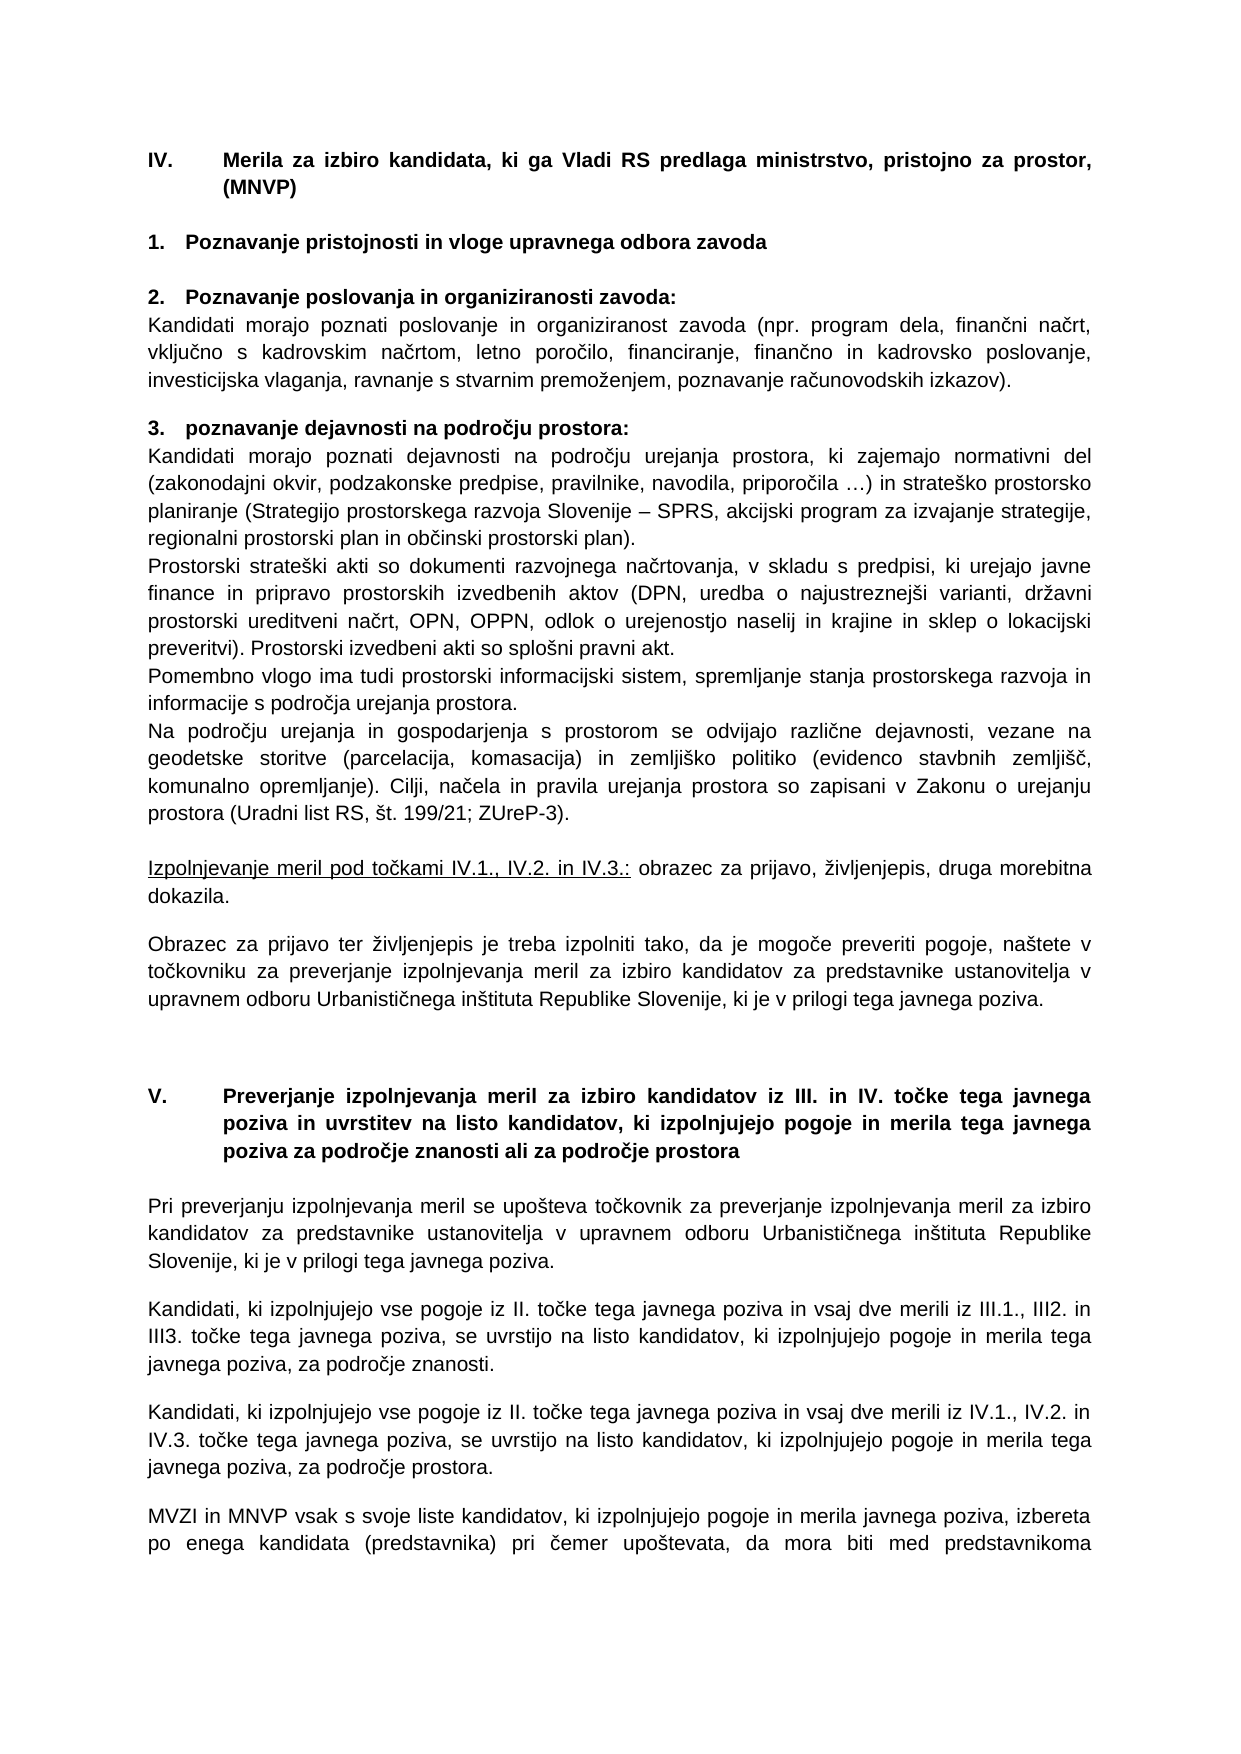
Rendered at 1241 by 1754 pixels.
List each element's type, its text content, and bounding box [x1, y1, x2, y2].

list Preverjanje izpolnjevanja meril za izbiro kandidatov iz III. in IV. točke tega javnega poziva in uvrstitev na listo kandidatov, ki izpolnjujejo pogoje in merila tega javnega poziva za področje znanosti ali za področje prostora [148, 1083, 1093, 1162]
text Pri preverjanju izpolnjevanja meril se upošteva točkovnik za preverjanje izpolnjevanja meril za izbiro kandidatov za predstavnike ustanovitelja v upravnem odboru Urbanističnega inštituta Republike Slovenije, ki je v prilogi tega javnega poziva. [148, 1193, 1093, 1272]
text Kandidati, ki izpolnjujejo vse pogoje iz II. točke tega javnega poziva in vsaj dve merili iz IV.1., IV.2. in IV.3. točke tega javnega poziva, se uvrstijo na listo kandidatov, ki izpolnjujejo pogoje in merila tega javnega poziva, za področje prostora. [148, 1400, 1093, 1479]
text Pomembno vlogo ima tudi prostorski informacijski sistem, spremljanje stanja prostorskega razvoja in informacije s področja urejanja prostora. [148, 663, 1093, 715]
list Merila za izbiro kandidata, ki ga Vladi RS predlaga ministrstvo, pristojno za prostor, (MNVP) [148, 148, 1093, 199]
text Obrazec za prijavo ter življenjepis je treba izpolniti tako, da je mogoče preveriti pogoje, naštete v točkovniku za preverjanje izpolnjevanja meril za izbiro kandidatov za predstavnike ustanovitelja v upravnem odboru Urbanističnega inštituta Republike Slovenije, ki je v prilogi tega javnega poziva. [148, 932, 1093, 1011]
text Izpolnjevanje meril pod točkami IV.1., IV.2. in IV.3.: obrazec za prijavo, življenjepis, druga morebitna dokazila. [148, 856, 1093, 907]
list Poznavanje poslovanja in organiziranosti zavoda: [148, 285, 1093, 309]
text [148, 1503, 1093, 1555]
text Kandidati morajo poznati dejavnosti na področju urejanja prostora, ki zajemajo normativni del (zakonodajni okvir, podzakonske predpise, pravilnike, navodila, priporočila …) in strateško prostorsko planiranje (Strategijo prostorskega razvoja Slovenije – SPRS, akcijski program za izvajanje strategije, regionalni prostorski plan in občinski prostorski plan). [148, 443, 1093, 550]
text Kandidati morajo poznati poslovanje in organiziranost zavoda (npr. program dela, finančni načrt, vključno s kadrovskim načrtom, letno poročilo, financiranje, finančno in kadrovsko poslovanje, investicijska vlaganja, ravnanje s stvarnim premoženjem, poznavanje računovodskih izkazov). [148, 313, 1093, 392]
text Prostorski strateški akti so dokumenti razvojnega načrtovanja, v skladu s predpisi, ki urejajo javne finance in pripravo prostorskih izvedbenih aktov (DPN, uredba o najustreznejši varianti, državni prostorski ureditveni načrt, OPN, OPPN, odlok o urejenostjo naselij in krajine in sklep o lokacijski preveritvi). Prostorski izvedbeni akti so splošni pravni akt. [148, 553, 1093, 660]
text Kandidati, ki izpolnjujejo vse pogoje iz II. točke tega javnega poziva in vsaj dve merili iz III.1., III2. in III3. točke tega javnega poziva, se uvrstijo na listo kandidatov, ki izpolnjujejo pogoje in merila tega javnega poziva, za področje znanosti. [148, 1297, 1093, 1376]
text Na področju urejanja in gospodarjenja s prostorom se odvijajo različne dejavnosti, vezane na geodetske storitve (parcelacija, komasacija) in zemljiško politiko (evidenco stavbnih zemljišč, komunalno opremljanje). Cilji, načela in pravila urejanja prostora so zapisani v Zakonu o urejanju prostora (Uradni list RS, št. 199/21; ZUreP-3). [148, 718, 1093, 825]
list poznavanje dejavnosti na področju prostora: [148, 416, 1093, 440]
list Poznavanje pristojnosti in vloge upravnega odbora zavoda [148, 230, 1093, 254]
